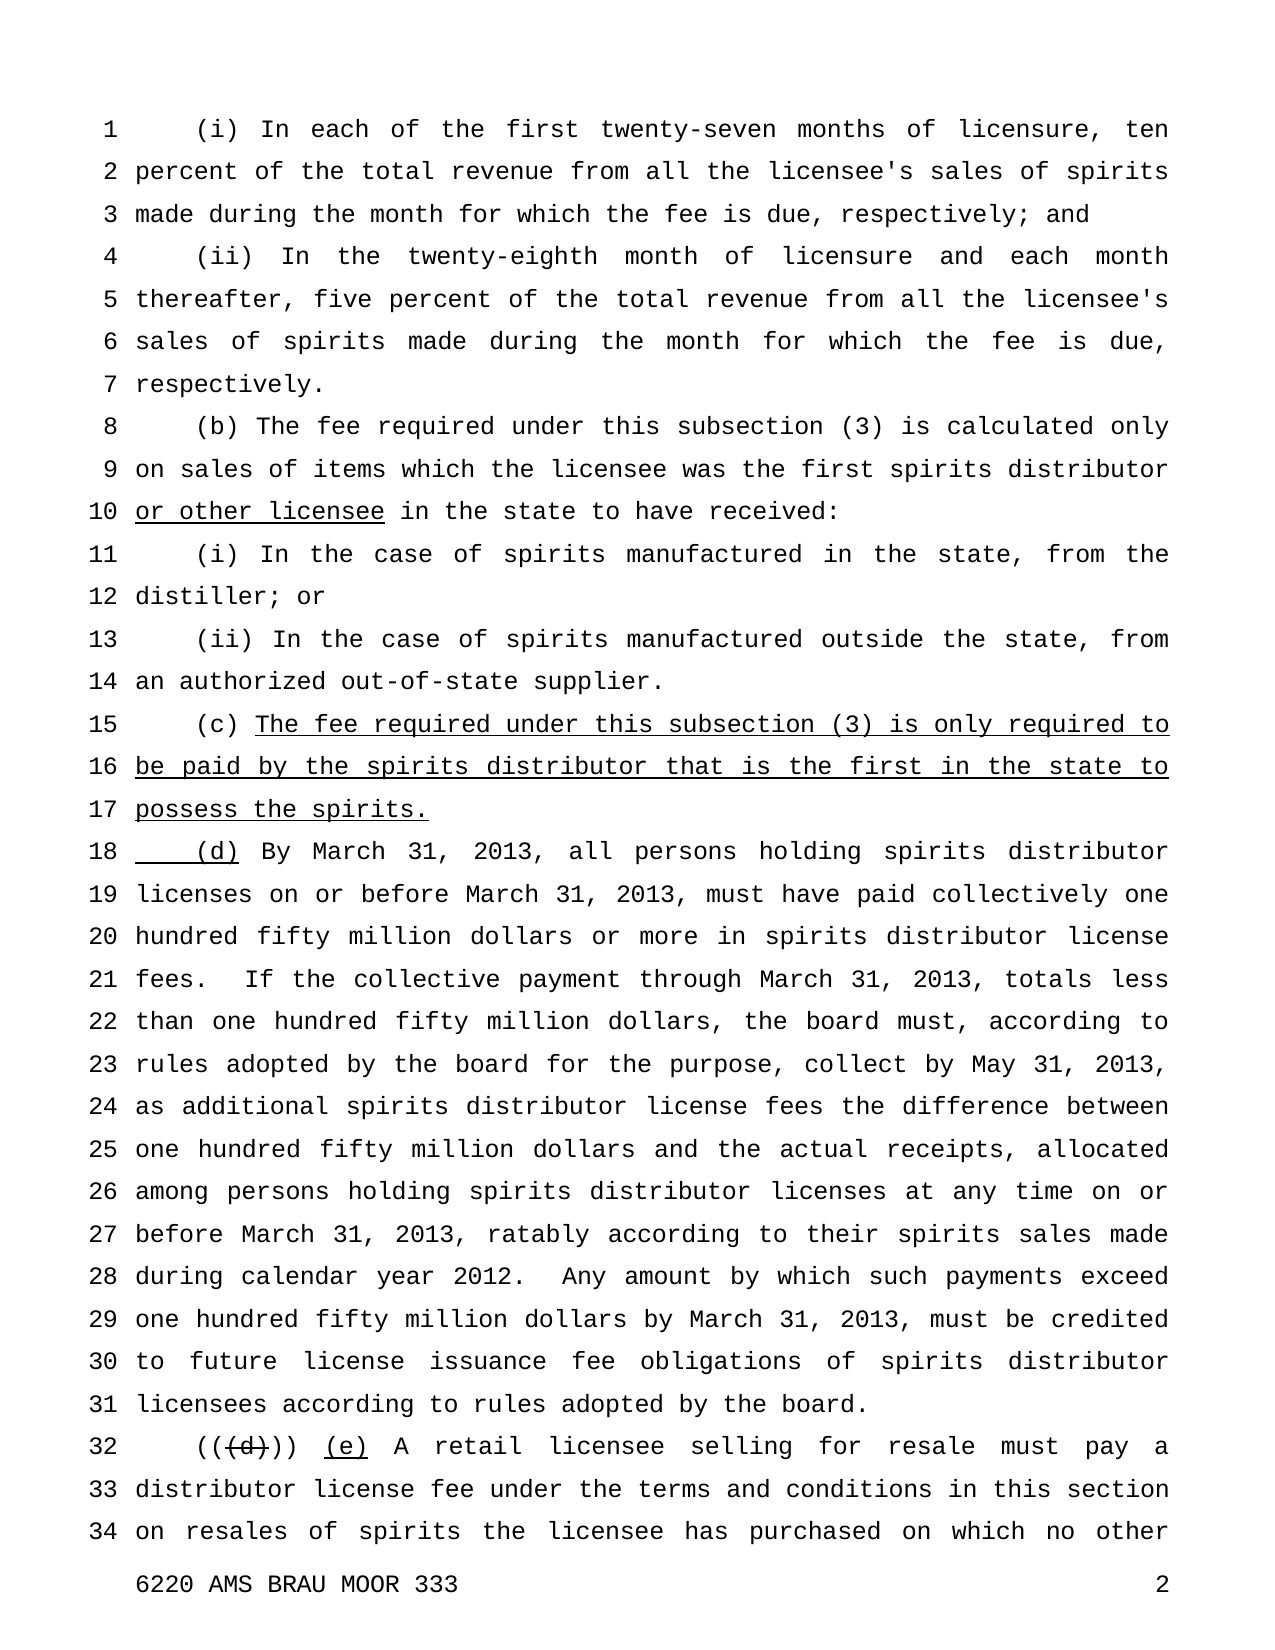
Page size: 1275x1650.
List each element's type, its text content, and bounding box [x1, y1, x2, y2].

text (ii) In the case of spirits manufactured outside the state, from an authorized out-of-state supplier. [135, 613, 1170, 698]
text (i) In each of the first twenty-seven months of licensure, ten percent of the total revenue from all the licensee's sales of spirits made during the month for which the fee is due, respectively; and [135, 103, 1170, 231]
text (ii) In the twenty-eighth month of licensure and each month thereafter, five percent of the total revenue from all the licensee's sales of spirits made during the month for which the fee is due, respectively. [135, 231, 1170, 401]
text (c) The fee required under this subsection (3) is only required to be paid by the spirits distributor that is the first in the state to possess the spirits. (d) By March 31, 2013, all persons holding spirits distributor licenses on or before March 31, 2013, must have paid collectively one hundred fifty million dollars or more in spirits distributor license fees. If the collective payment through March 31, 2013, totals less than one hundred fifty million dollars, the board must, according to rules adopted by the board for the purpose, collect by May 31, 2013, as additional spirits distributor license fees the difference between one hundred fifty million dollars and the actual receipts, allocated among persons holding spirits distributor licenses at any time on or before March 31, 2013, ratably according to their spirits sales made during calendar year 2012. Any amount by which such payments exceed one hundred fifty million dollars by March 31, 2013, must be credited to future license issuance fee obligations of spirits distributor licensees according to rules adopted by the board. [135, 698, 1170, 1421]
text (i) In the case of spirits manufactured in the state, from the distiller; or [135, 528, 1170, 613]
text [135, 1421, 1170, 1548]
text (b) The fee required under this subsection (3) is calculated only on sales of items which the licensee was the first spirits distributor or other licensee in the state to have received: [135, 401, 1170, 528]
